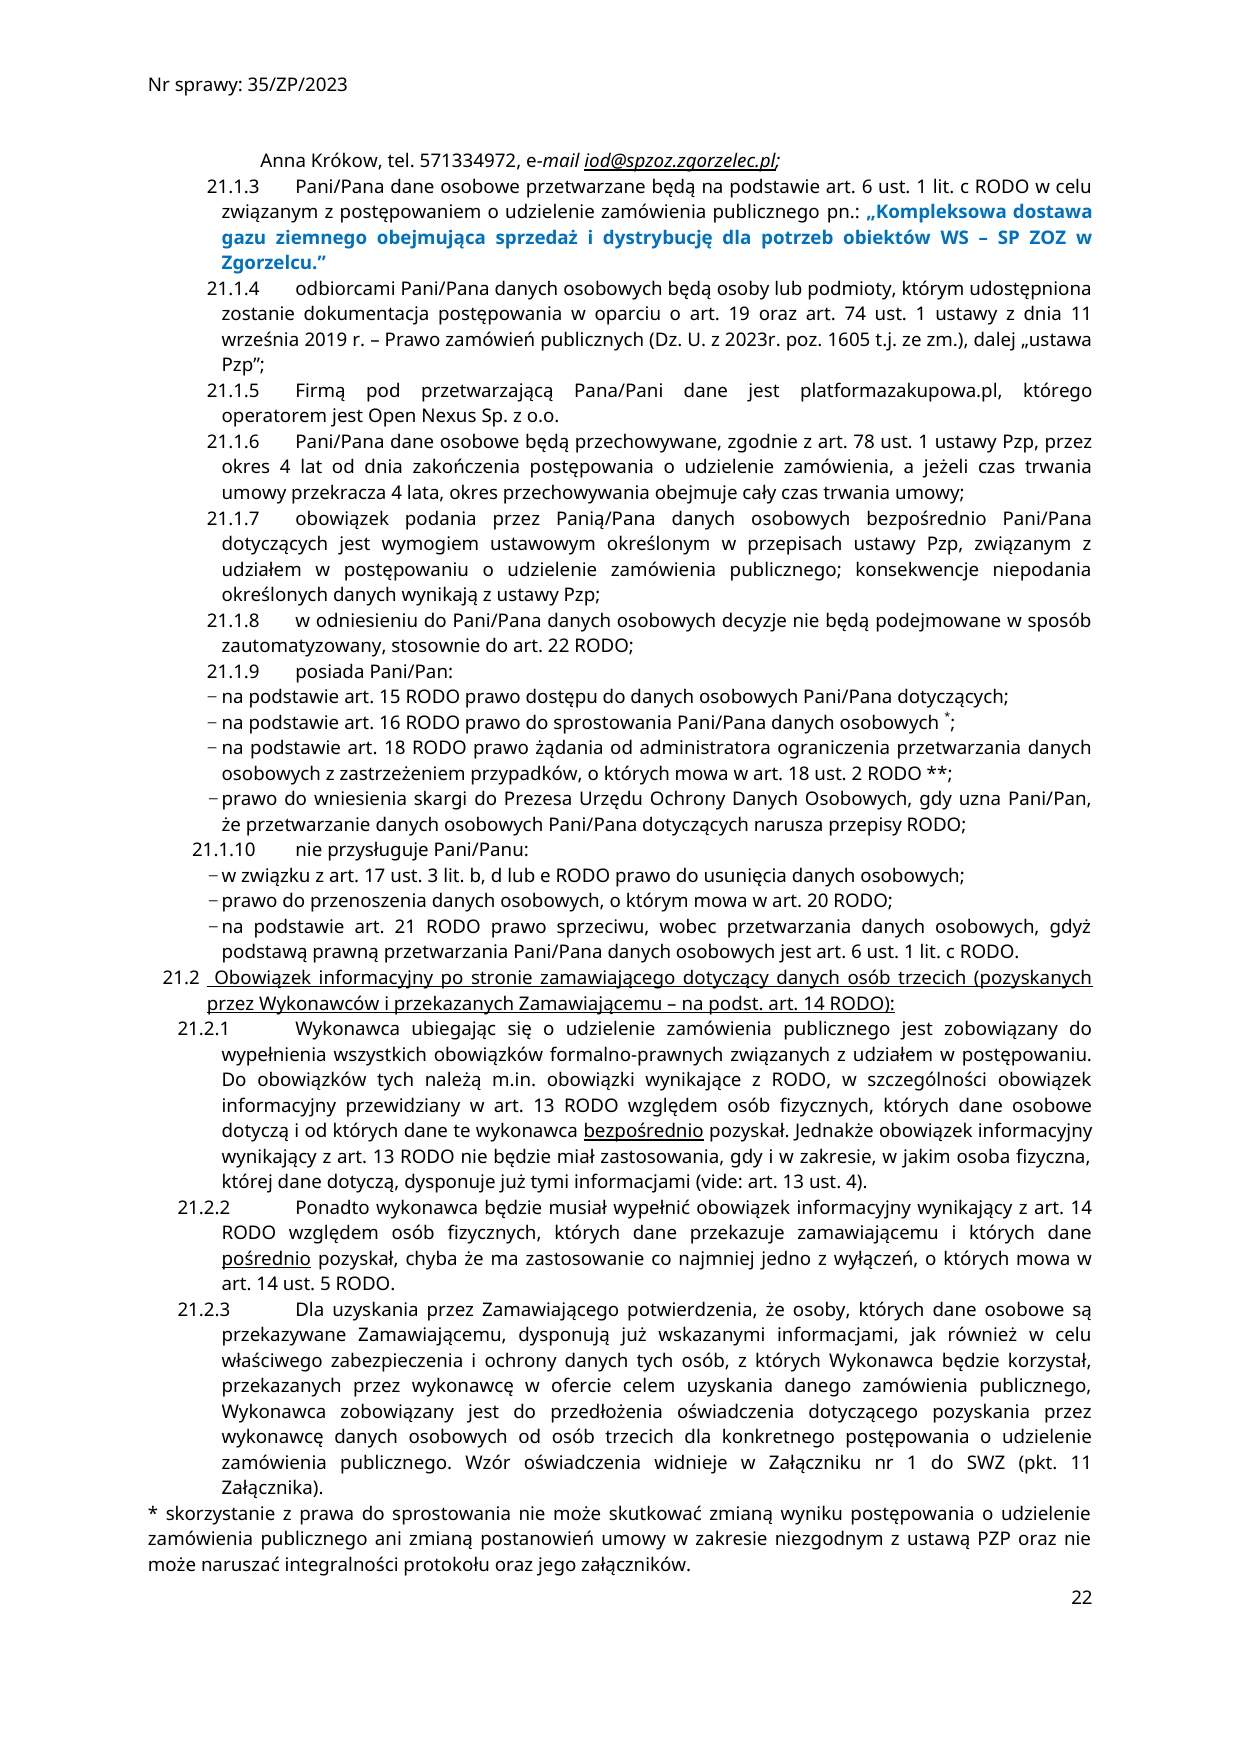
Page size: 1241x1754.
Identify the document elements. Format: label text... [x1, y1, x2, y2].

list Obowiązek informacyjny po stronie zamawiającego dotyczący danych osób trzecich (pozyskanych przez Wykonawców i przekazanych Zamawiającemu – na podst. art. 14 RODO): [162, 964, 1093, 1015]
list nie przysługuje Pani/Panu: [192, 837, 1093, 862]
list posiada Pani/Pan: [207, 658, 1093, 683]
list prawo do przenoszenia danych osobowych, o którym mowa w art. 20 RODO; [207, 888, 1093, 913]
list Firmą pod przetwarzającą Pana/Pani dane jest platformazakupowa.pl, którego operatorem jest Open Nexus Sp. z o.o. [207, 377, 1093, 428]
list Pani/Pana dane osobowe będą przechowywane, zgodnie z art. 78 ust. 1 ustawy Pzp, przez okres 4 lat od dnia zakończenia postępowania o udzielenie zamówienia, a jeżeli czas trwania umowy przekracza 4 lata, okres przechowywania obejmuje cały czas trwania umowy; [207, 428, 1093, 505]
list prawo do wniesienia skargi do Prezesa Urzędu Ochrony Danych Osobowych, gdy uzna Pani/Pan, że przetwarzanie danych osobowych Pani/Pana dotyczących narusza przepisy RODO; [207, 786, 1093, 837]
list na podstawie art. 16 RODO prawo do sprostowania Pani/Pana danych osobowych *; [207, 709, 1093, 734]
list Wykonawca ubiegając się o udzielenie zamówienia publicznego jest zobowiązany do wypełnienia wszystkich obowiązków formalno-prawnych związanych z udziałem w postępowaniu. Do obowiązków tych należą m.in. obowiązki wynikające z RODO, w szczególności obowiązek informacyjny przewidziany w art. 13 RODO względem osób fizycznych, których dane osobowe dotyczą i od których dane te wykonawca bezpośrednio pozyskał. Jednakże obowiązek informacyjny wynikający z art. 13 RODO nie będzie miał zastosowania, gdy i w zakresie, w jakim osoba fizyczna, której dane dotyczą, dysponuje już tymi informacjami (vide: art. 13 ust. 4). [177, 1015, 1093, 1194]
text * skorzystanie z prawa do sprostowania nie może skutkować zmianą wyniku postępowania o udzielenie zamówienia publicznego ani zmianą postanowień umowy w zakresie niezgodnym z ustawą PZP oraz nie może naruszać integralności protokołu oraz jego załączników. [148, 1500, 1093, 1577]
list w związku z art. 17 ust. 3 lit. b, d lub e RODO prawo do usunięcia danych osobowych; [207, 862, 1093, 888]
list Dla uzyskania przez Zamawiającego potwierdzenia, że osoby, których dane osobowe są przekazywane Zamawiającemu, dysponują już wskazanymi informacjami, jak również w celu właściwego zabezpieczenia i ochrony danych tych osób, z których Wykonawca będzie korzystał, przekazanych przez wykonawcę w ofercie celem uzyskania danego zamówienia publicznego, Wykonawca zobowiązany jest do przedłożenia oświadczenia dotyczącego pozyskania przez wykonawcę danych osobowych od osób trzecich dla konkretnego postępowania o udzielenie zamówienia publicznego. Wzór oświadczenia widnieje w Załączniku nr 1 do SWZ (pkt. 11 Załącznika). [177, 1296, 1093, 1500]
list Anna Krókow, tel. 571334972, e-mail iod@spzoz.zgorzelec.pl; [207, 148, 1093, 173]
list w odniesieniu do Pani/Pana danych osobowych decyzje nie będą podejmowane w sposób zautomatyzowany, stosownie do art. 22 RODO; [207, 607, 1093, 658]
list na podstawie art. 15 RODO prawo dostępu do danych osobowych Pani/Pana dotyczących; [207, 683, 1093, 709]
list Pani/Pana dane osobowe przetwarzane będą na podstawie art. 6 ust. 1 lit. c RODO w celu związanym z postępowaniem o udzielenie zamówienia publicznego pn.: „Kompleksowa dostawa gazu ziemnego obejmująca sprzedaż i dystrybucję dla potrzeb obiektów WS – SP ZOZ w Zgorzelcu.” [207, 173, 1093, 275]
list Ponadto wykonawca będzie musiał wypełnić obowiązek informacyjny wynikający z art. 14 RODO względem osób fizycznych, których dane przekazuje zamawiającemu i których dane pośrednio pozyskał, chyba że ma zastosowanie co najmniej jedno z wyłączeń, o których mowa w art. 14 ust. 5 RODO. [177, 1194, 1093, 1296]
list na podstawie art. 21 RODO prawo sprzeciwu, wobec przetwarzania danych osobowych, gdyż podstawą prawną przetwarzania Pani/Pana danych osobowych jest art. 6 ust. 1 lit. c RODO. [207, 913, 1093, 964]
list obowiązek podania przez Panią/Pana danych osobowych bezpośrednio Pani/Pana dotyczących jest wymogiem ustawowym określonym w przepisach ustawy Pzp, związanym z udziałem w postępowaniu o udzielenie zamówienia publicznego; konsekwencje niepodania określonych danych wynikają z ustawy Pzp; [207, 505, 1093, 607]
list odbiorcami Pani/Pana danych osobowych będą osoby lub podmioty, którym udostępniona zostanie dokumentacja postępowania w oparciu o art. 19 oraz art. 74 ust. 1 ustawy z dnia 11 września 2019 r. – Prawo zamówień publicznych (Dz. U. z 2023r. poz. 1605 t.j. ze zm.), dalej „ustawa Pzp”; [207, 275, 1093, 377]
list na podstawie art. 18 RODO prawo żądania od administratora ograniczenia przetwarzania danych osobowych z zastrzeżeniem przypadków, o których mowa w art. 18 ust. 2 RODO **; [207, 734, 1093, 786]
